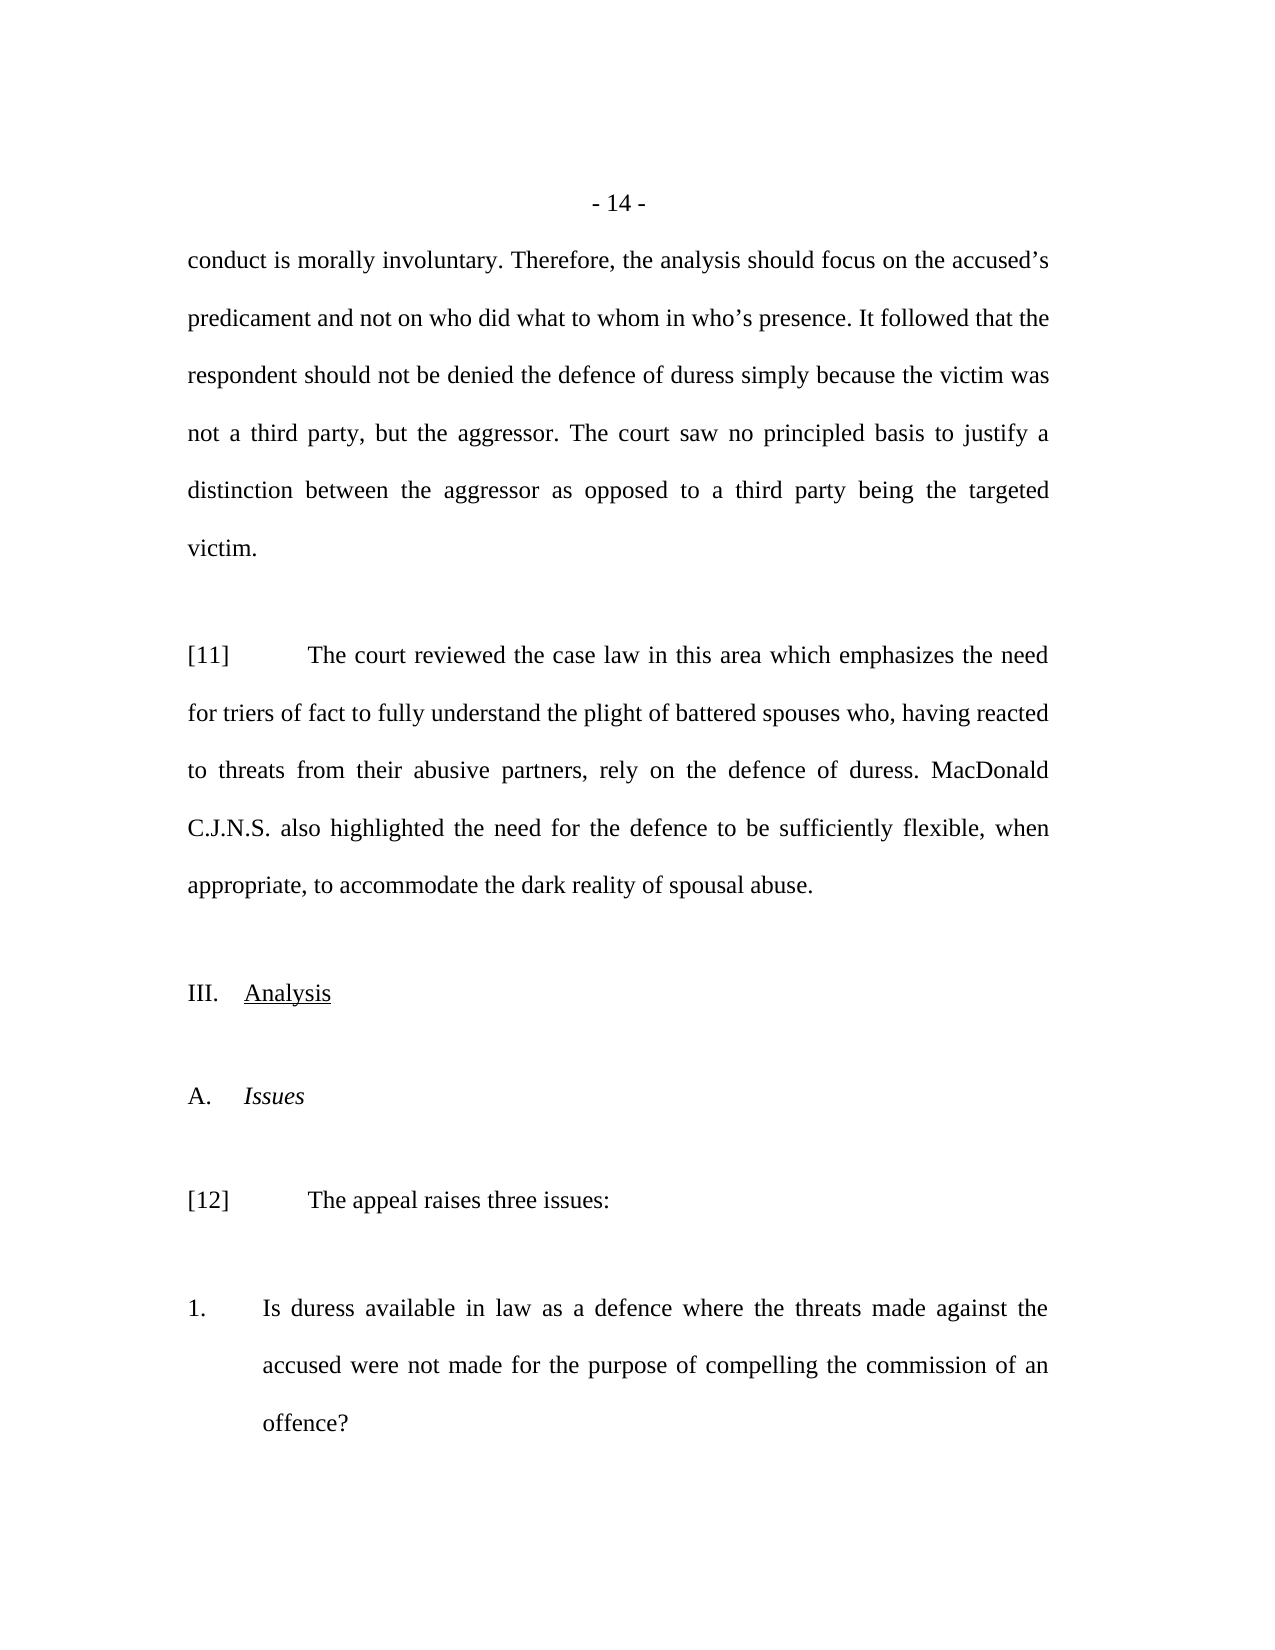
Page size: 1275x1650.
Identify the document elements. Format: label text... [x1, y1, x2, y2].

text The appeal raises three issues: [187, 1185, 1050, 1214]
title A. Issues [187, 1081, 1050, 1110]
text The court reviewed the case law in this area which emphasizes the need for triers of fact to fully understand the plight of battered spouses who, having reacted to threats from their abusive partners, rely on the defence of duress. MacDonald C.J.N.S. also highlighted the need for the defence to be sufficiently flexible, when appropriate, to accommodate the dark reality of spousal abuse. [187, 640, 1050, 899]
text 1. Is duress available in law as a defence where the threats made against the accused were not made for the purpose of compelling the commission of an offence? [187, 1293, 1050, 1436]
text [187, 245, 1050, 561]
title III. Analysis [187, 978, 1050, 1006]
